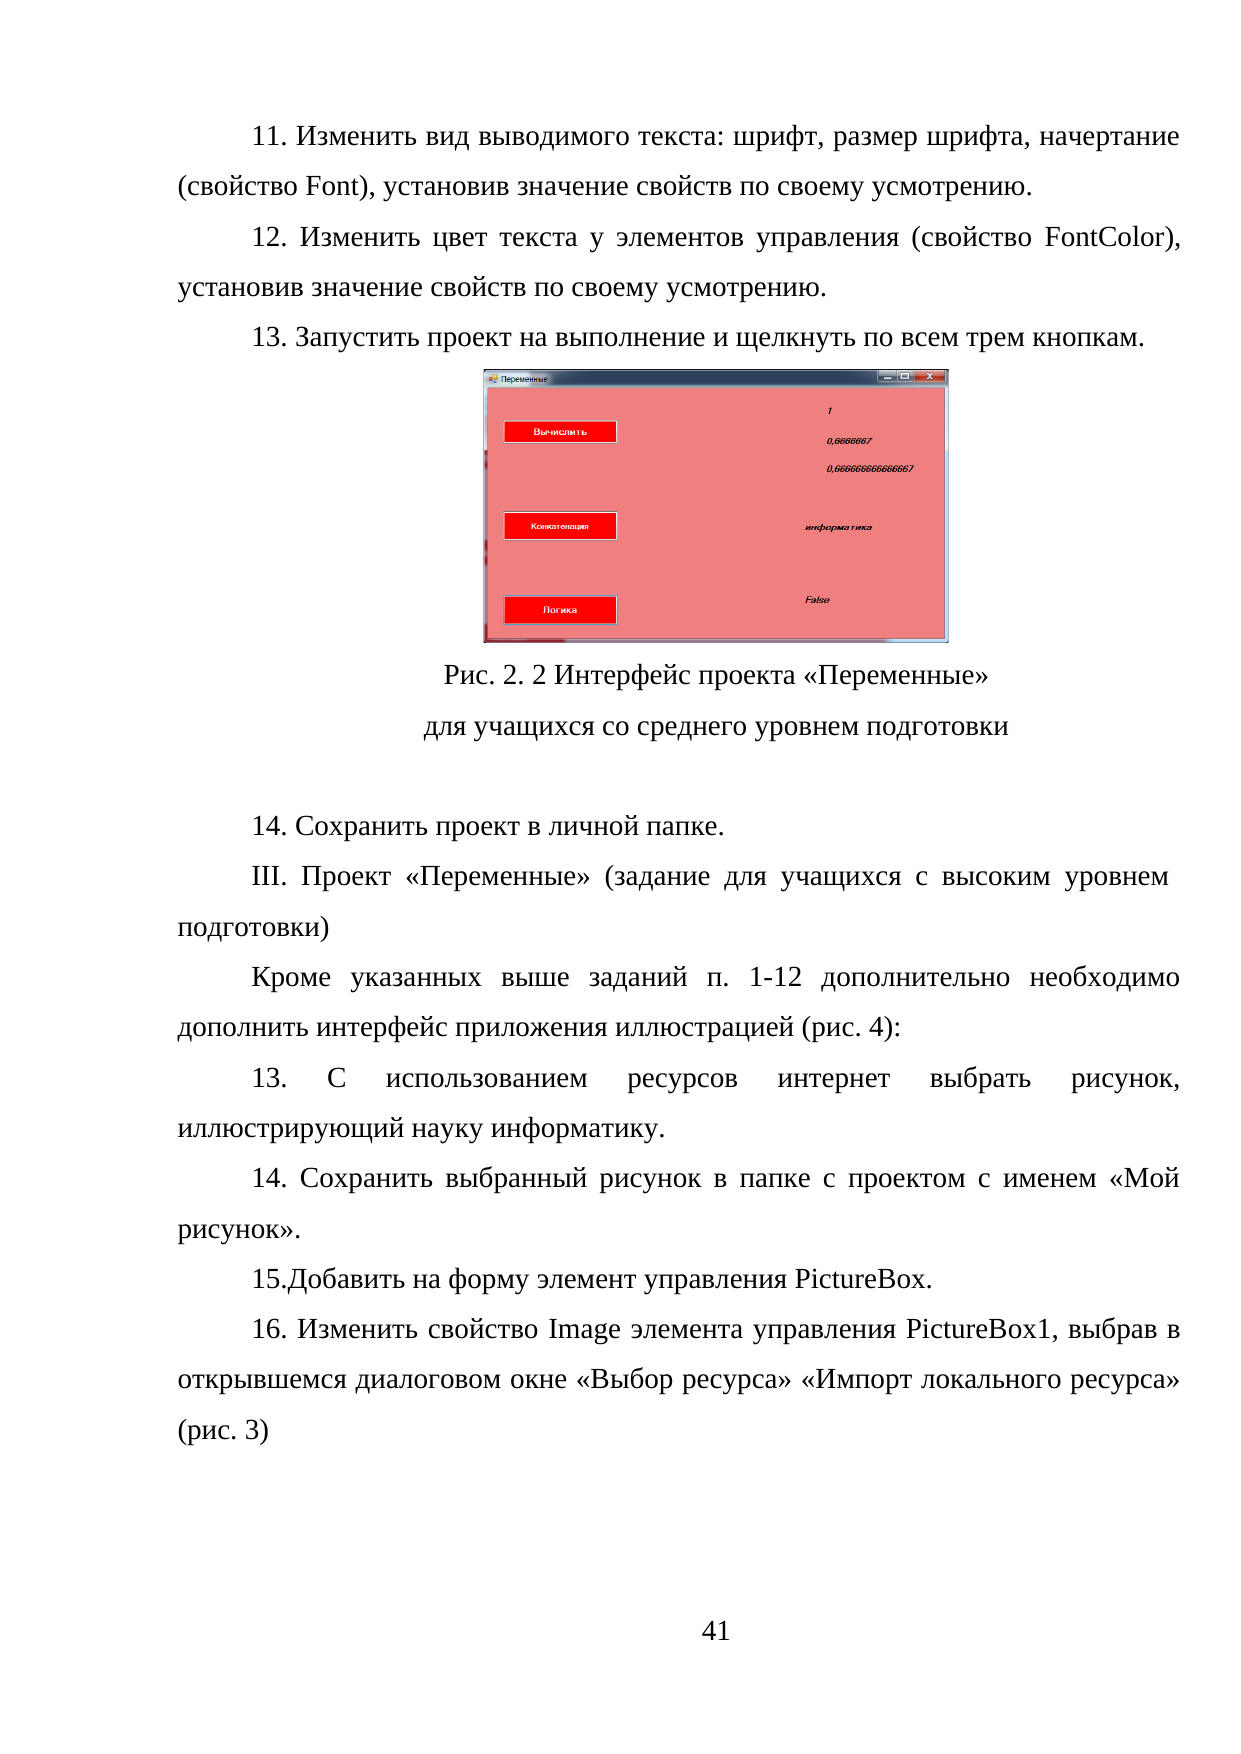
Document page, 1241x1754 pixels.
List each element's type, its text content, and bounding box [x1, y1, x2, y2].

text 14. Сохранить проект в личной папке. [177, 808, 1181, 842]
text 12. Изменить цвет текста у элементов управления (свойство FontColor), установив значение свойств по своему усмотрению. [177, 219, 1181, 303]
text 15.Добавить на форму элемент управления PictureBox. [177, 1261, 1181, 1294]
text 13. С использованием ресурсов интернет выбрать рисунок, иллюстрирующий науку информатику. [177, 1060, 1181, 1144]
text Кроме указанных выше заданий п. 1-12 дополнительно необходимо дополнить интерфейс приложения иллюстрацией (рис. 4): [177, 959, 1181, 1043]
text 11. Изменить вид выводимого текста: шрифт, размер шрифта, начертание (свойство Font), установив значение свойств по своему усмотрению. [177, 118, 1181, 202]
text Рис. 2. 2 Интерфейс проекта «Переменные» [177, 657, 1181, 691]
text 16. Изменить свойство Image элемента управления PictureBox1, выбрав в открывшемся диалоговом окне «Выбор ресурса» «Импорт локального ресурса» (рис. 3) [177, 1311, 1181, 1446]
text III. Проект «Переменные» (задание для учащихся с высоким уровнем подготовки) [177, 858, 1169, 942]
text 13. Запустить проект на выполнение и щелкнуть по всем трем кнопкам. [177, 319, 1181, 353]
text 14. Сохранить выбранный рисунок в папке с проектом с именем «Мой рисунок». [177, 1160, 1181, 1244]
picture [483, 369, 949, 643]
text для учащихся со среднего уровнем подготовки [177, 708, 1181, 741]
